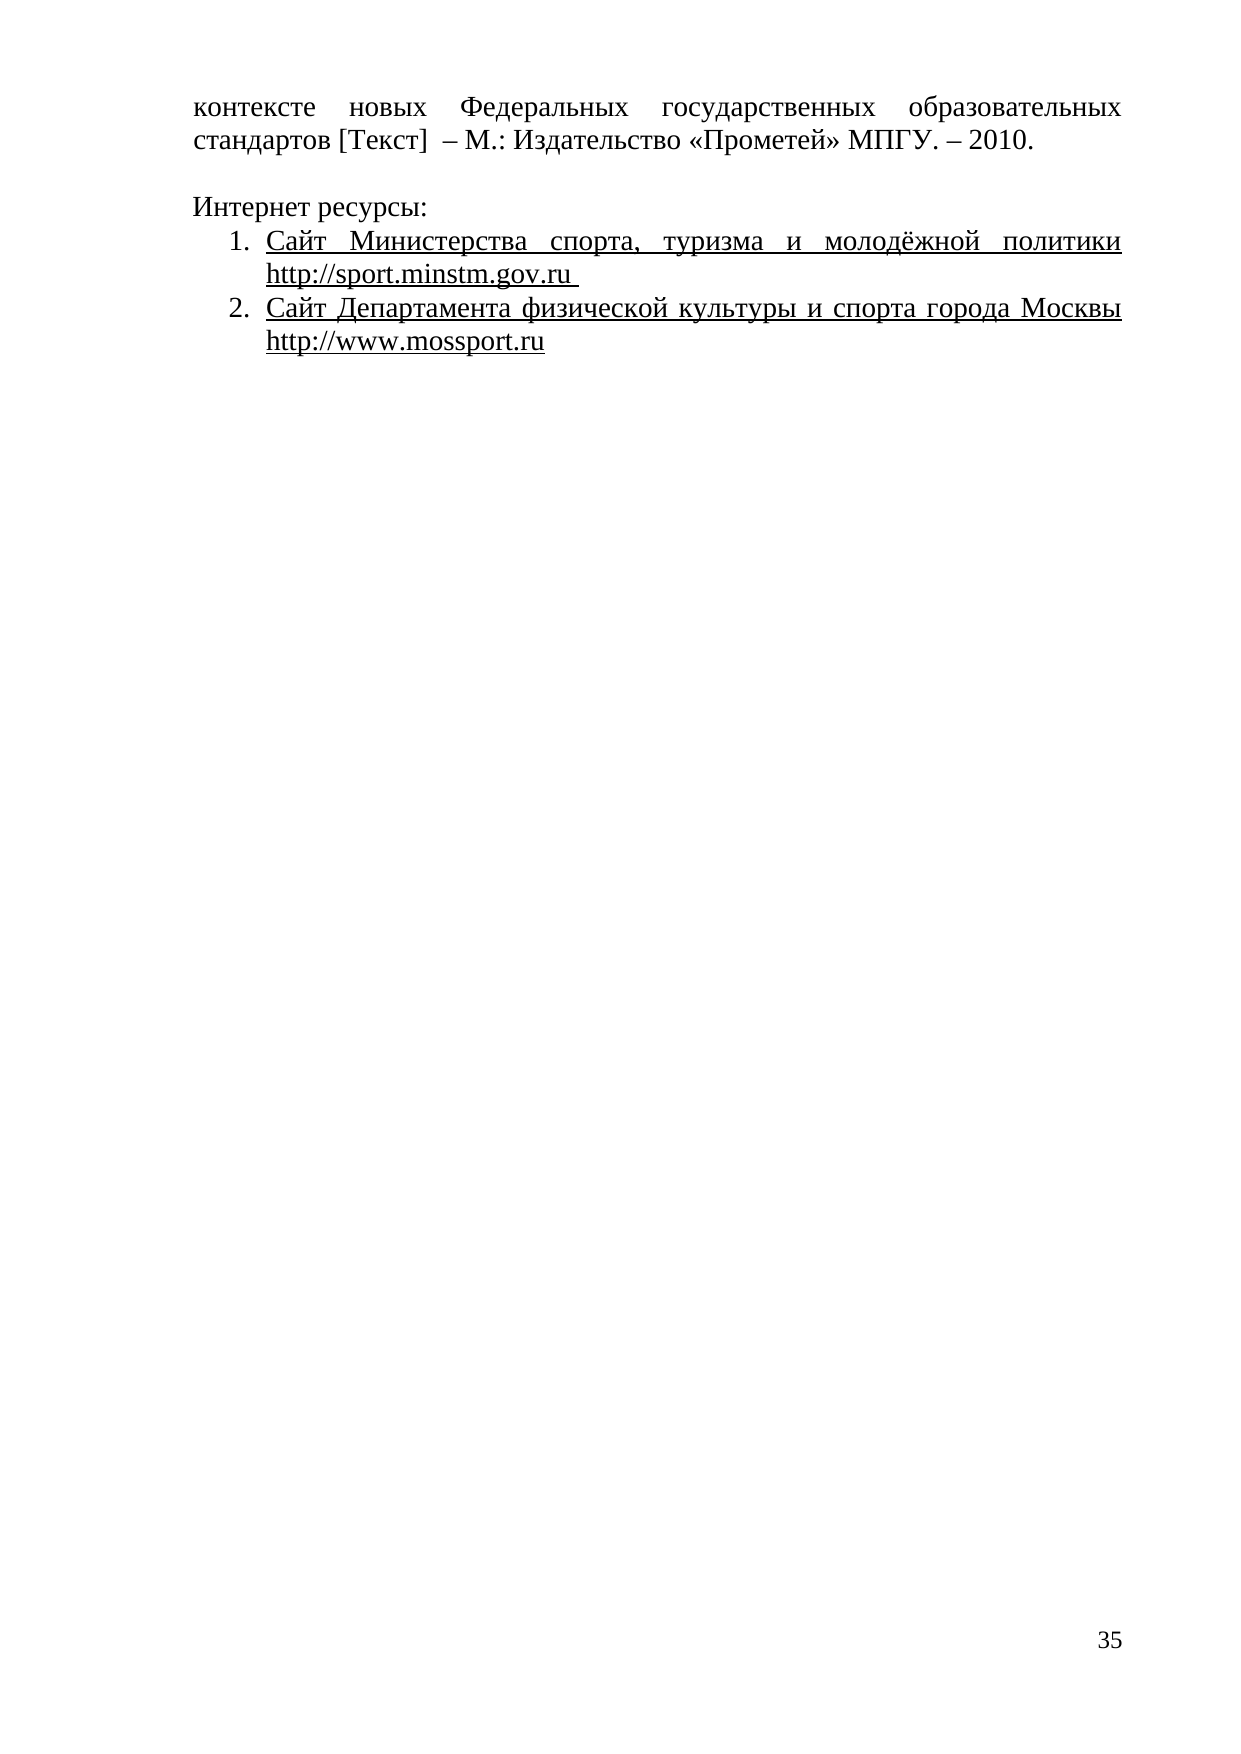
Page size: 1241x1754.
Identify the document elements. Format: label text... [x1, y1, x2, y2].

list Сайт Министерства спорта, туризма и молодёжной политики http://sport.minstm.gov.ru [228, 223, 1122, 290]
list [156, 89, 1122, 156]
text Интернет ресурсы: [118, 189, 1122, 223]
list Сайт Департамента физической культуры и спорта города Москвы http://www.mossport.ru [228, 290, 1122, 357]
